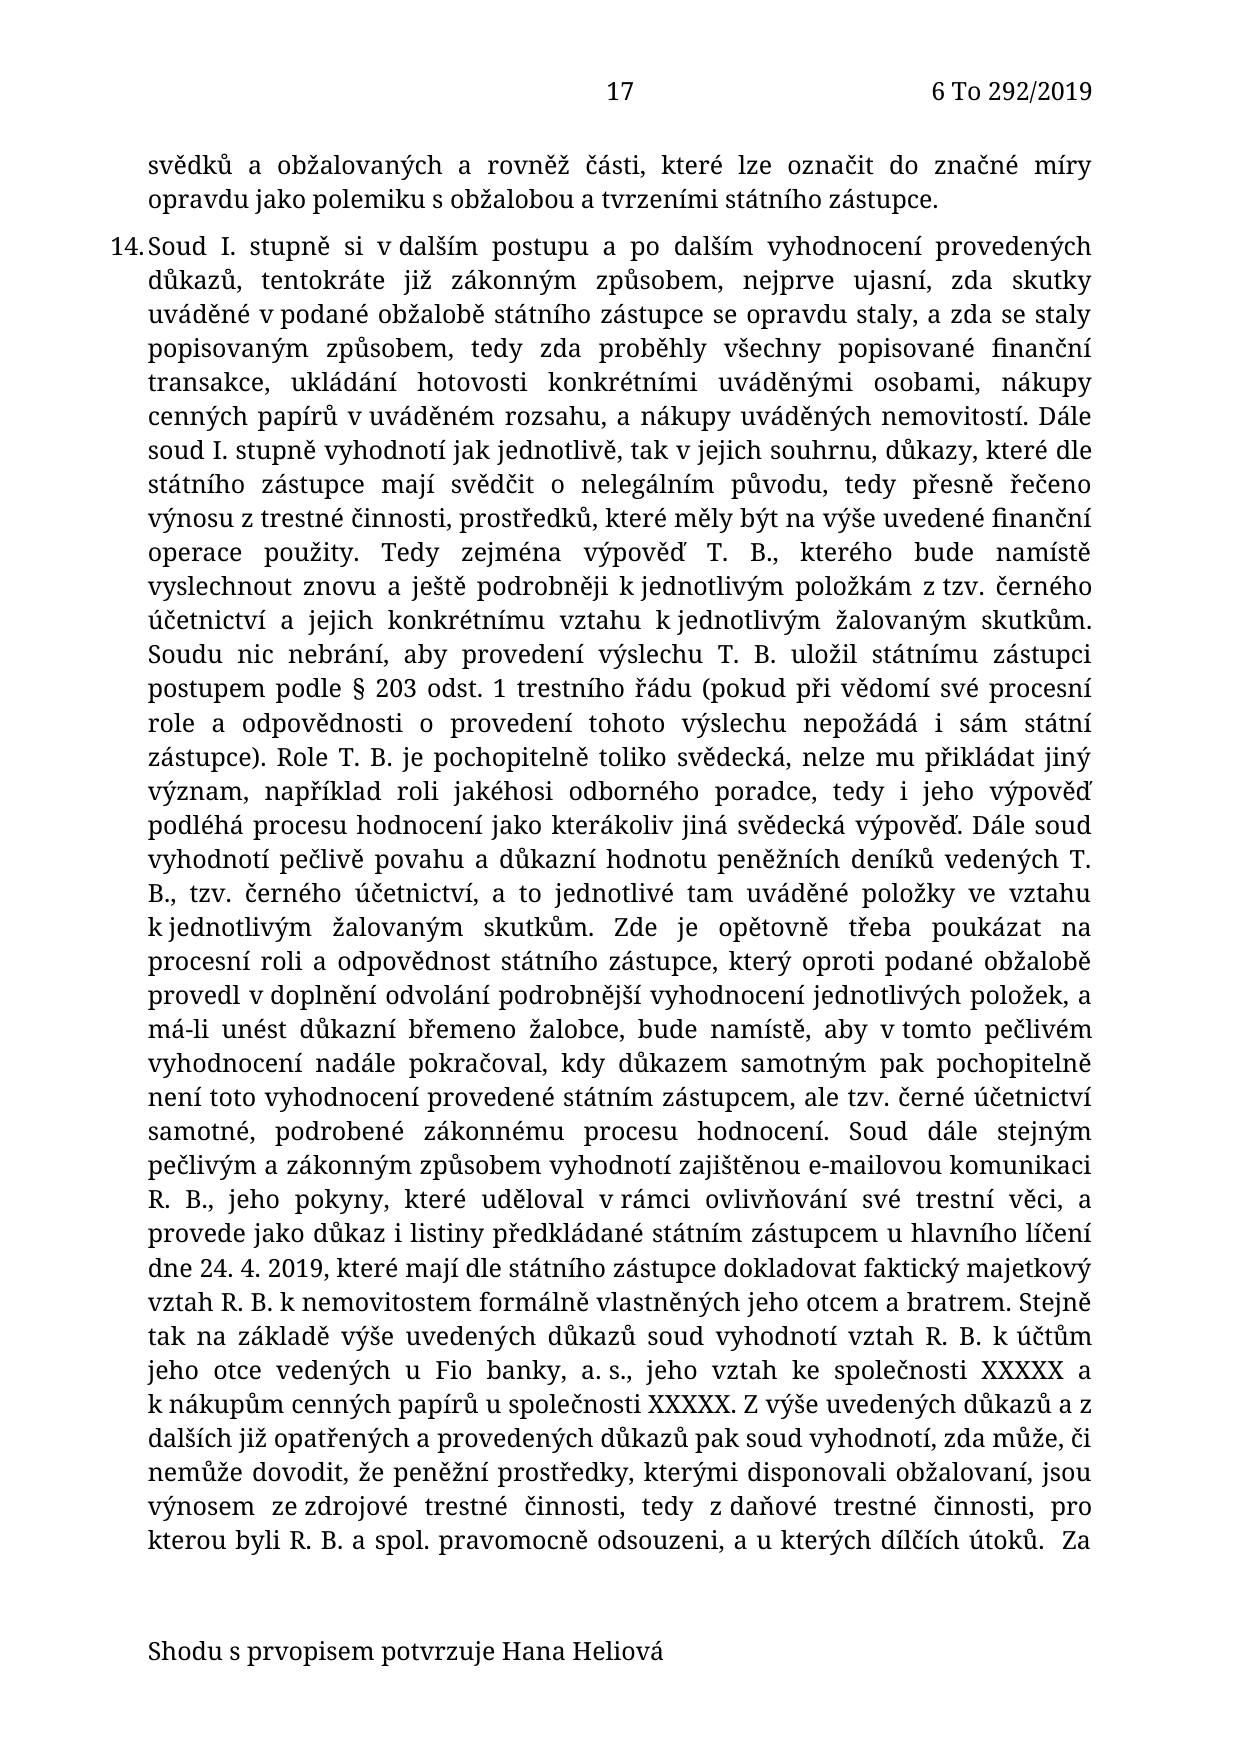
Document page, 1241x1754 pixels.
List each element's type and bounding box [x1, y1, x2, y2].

list [110, 148, 1092, 216]
list [110, 228, 1092, 1557]
